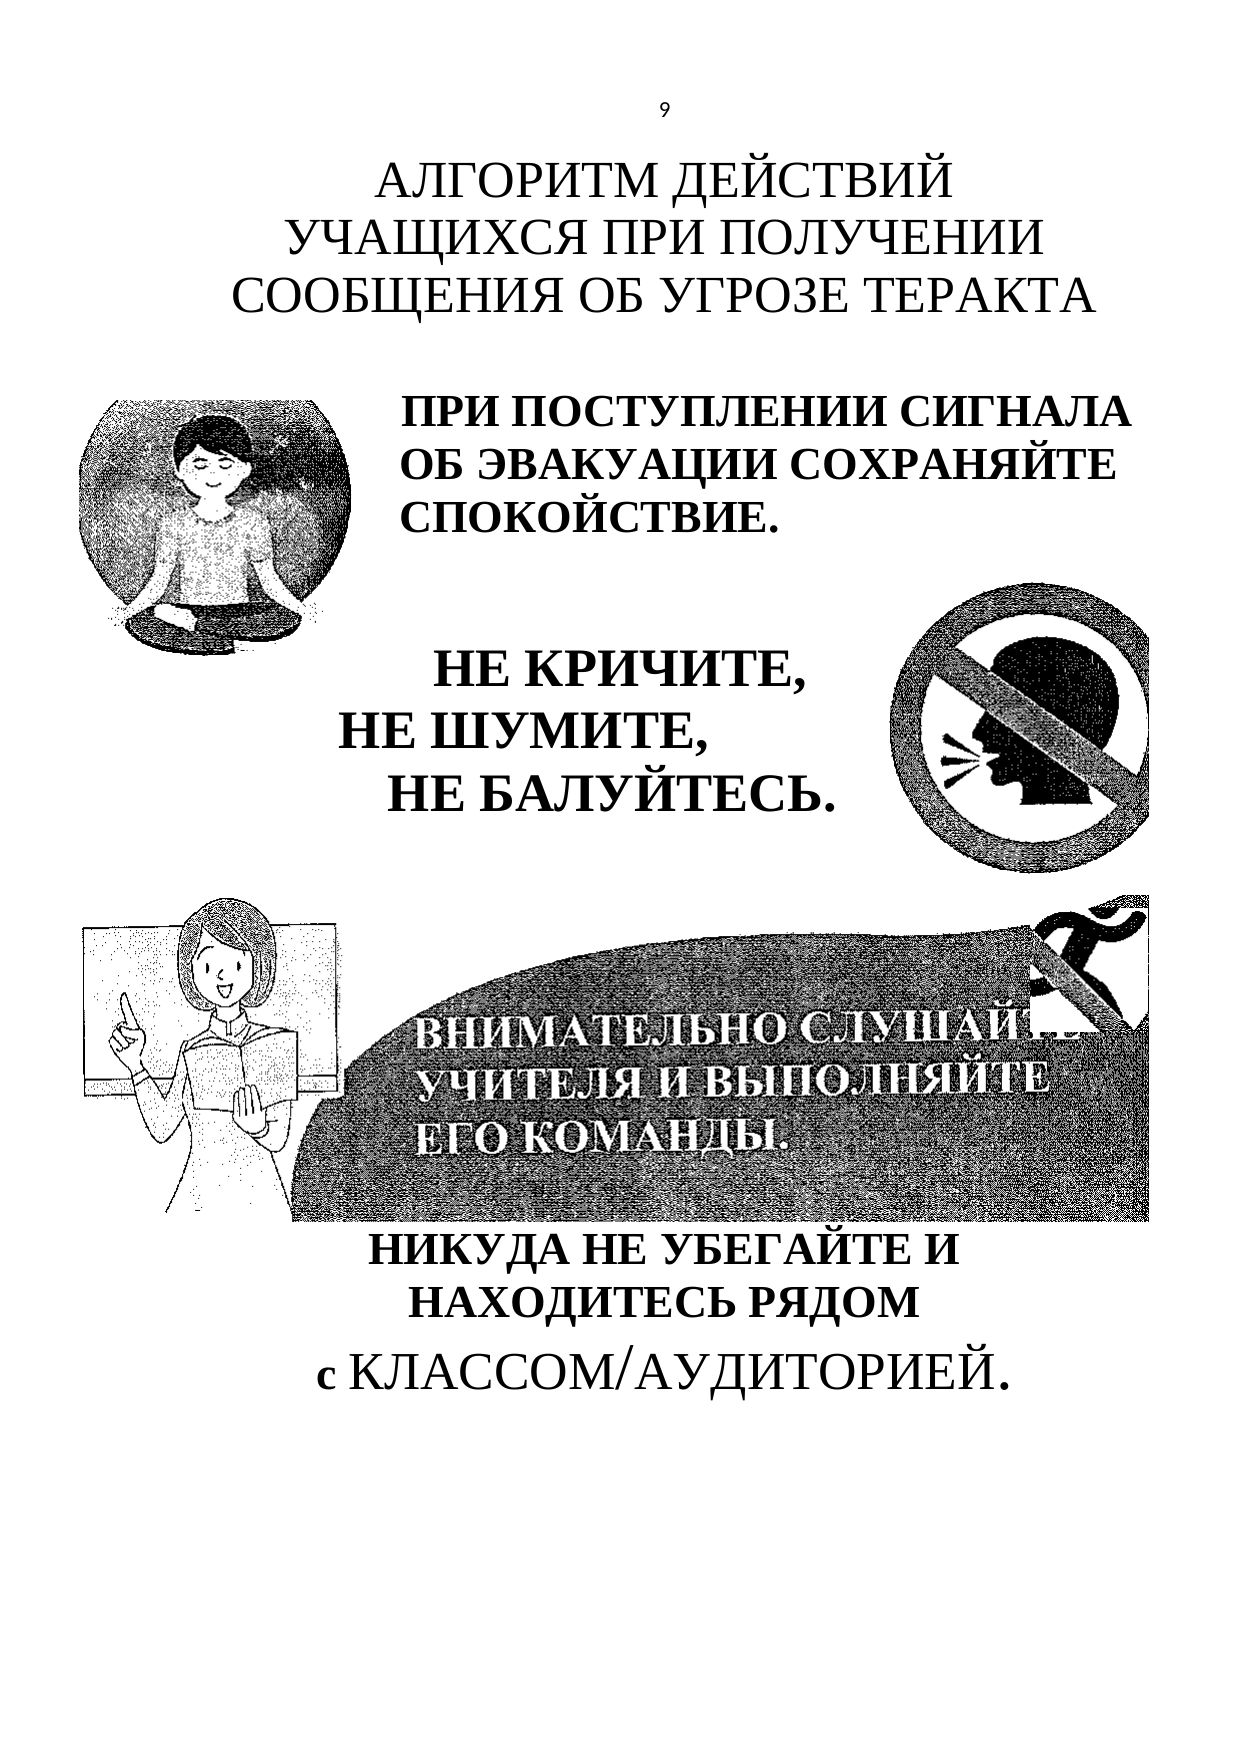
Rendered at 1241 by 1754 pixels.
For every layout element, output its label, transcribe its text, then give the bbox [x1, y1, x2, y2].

picture [889, 582, 1149, 874]
text АЛГОРИТМ ДЕЙСТВИЙ УЧАЩИХСЯ ПРИ ПОЛУЧЕНИИ СООБЩЕНИЯ ОБ УГРОЗЕ ТЕРАКТА [177, 151, 1152, 323]
text НЕ КРИЧИТЕ, [177, 636, 889, 698]
text НЕ ШУМИТЕ, [177, 698, 889, 760]
text ПРИ ПОСТУПЛЕНИИ СИГНАЛА ОБ ЭВАКУАЦИИ СОХРАНЯЙТЕ СПОКОЙСТВИЕ. [206, 384, 1152, 542]
text НЕ БАЛУЙТЕСЬ. [388, 760, 889, 823]
picture [79, 400, 352, 656]
picture [82, 895, 1149, 1222]
